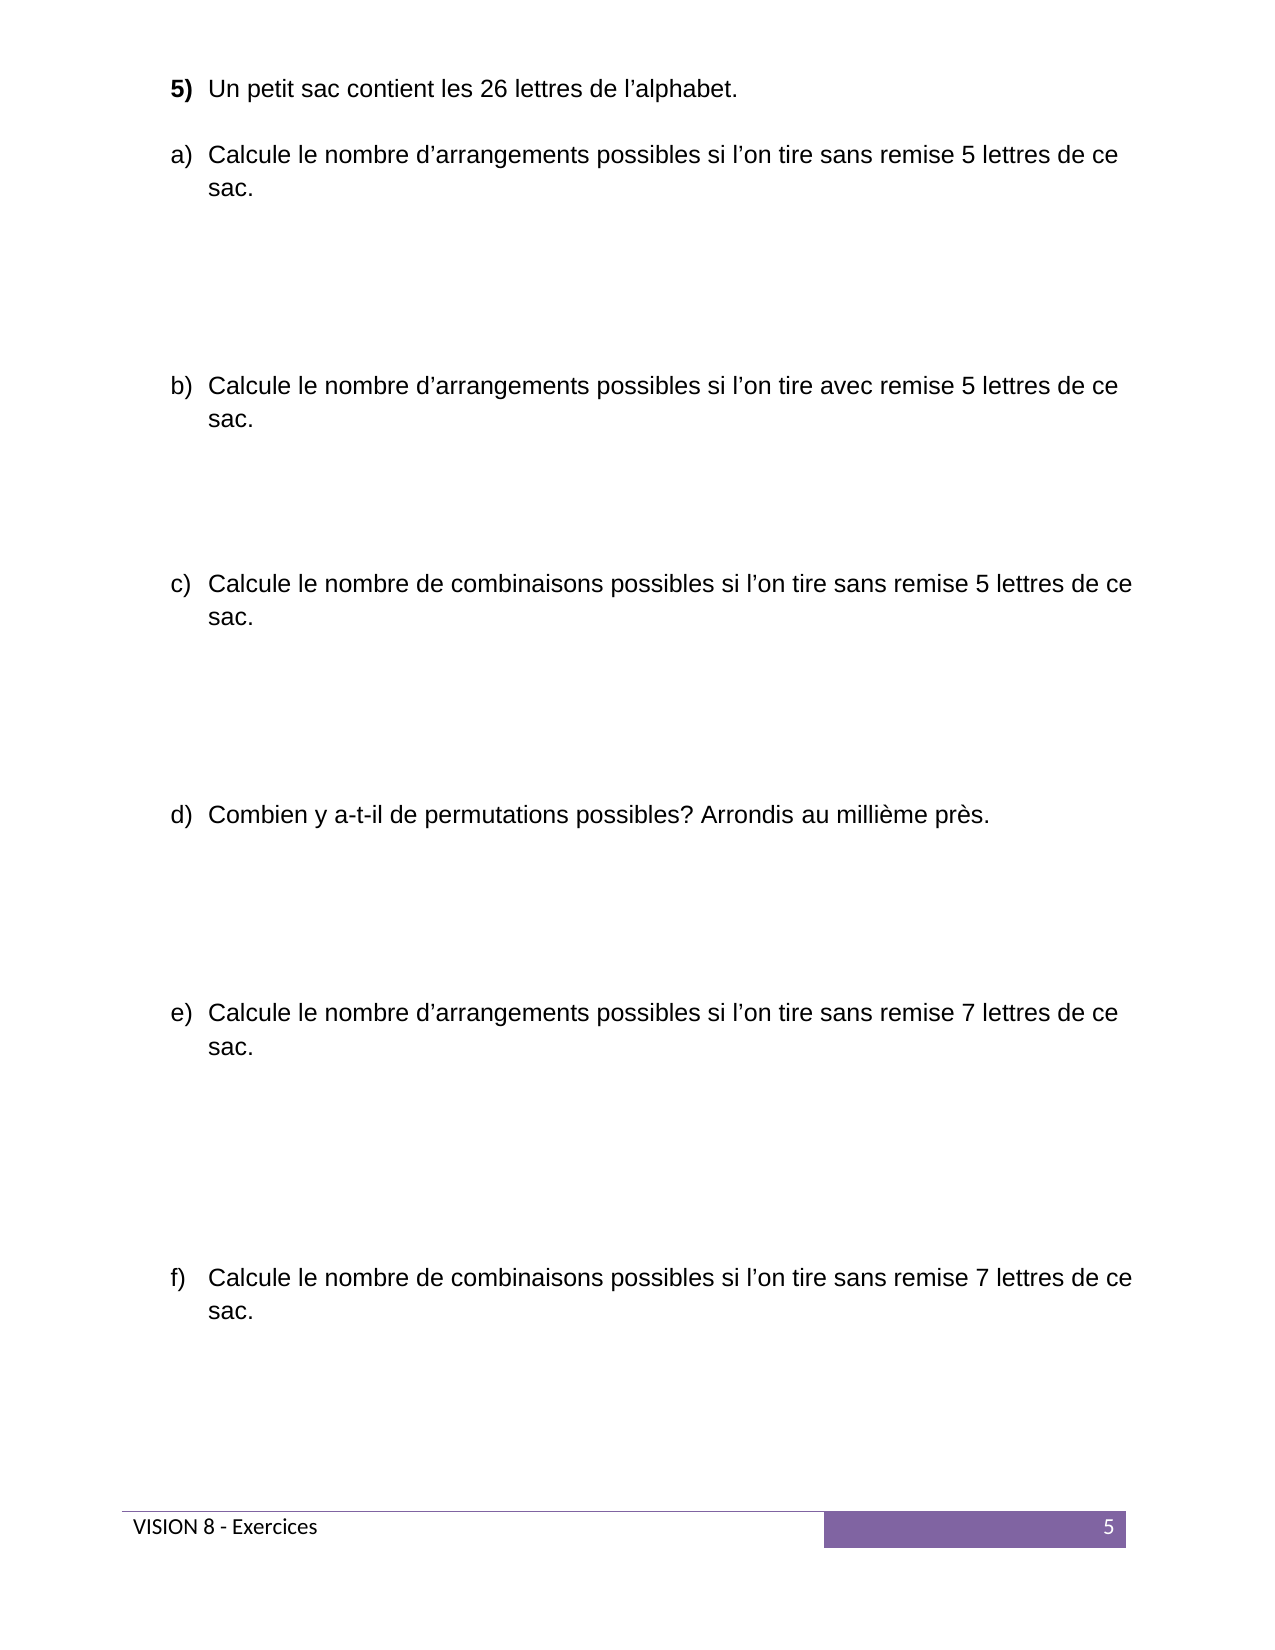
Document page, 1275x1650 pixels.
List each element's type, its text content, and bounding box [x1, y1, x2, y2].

list Un petit sac contient les 26 lettres de l’alphabet. [170, 74, 1137, 103]
list Calcule le nombre d’arrangements possibles si l’on tire avec remise 5 lettres de ce sac. [170, 371, 1137, 433]
list Calcule le nombre de combinaisons possibles si l’on tire sans remise 5 lettres de ce sac. [170, 569, 1137, 631]
list Calcule le nombre d’arrangements possibles si l’on tire sans remise 5 lettres de ce sac. [170, 140, 1137, 202]
list Calcule le nombre de combinaisons possibles si l’on tire sans remise 7 lettres de ce sac. [170, 1263, 1137, 1324]
list Calcule le nombre d’arrangements possibles si l’on tire sans remise 7 lettres de ce sac. [170, 998, 1137, 1060]
list Combien y a-t-il de permutations possibles? Arrondis au millième près. [170, 800, 1137, 829]
